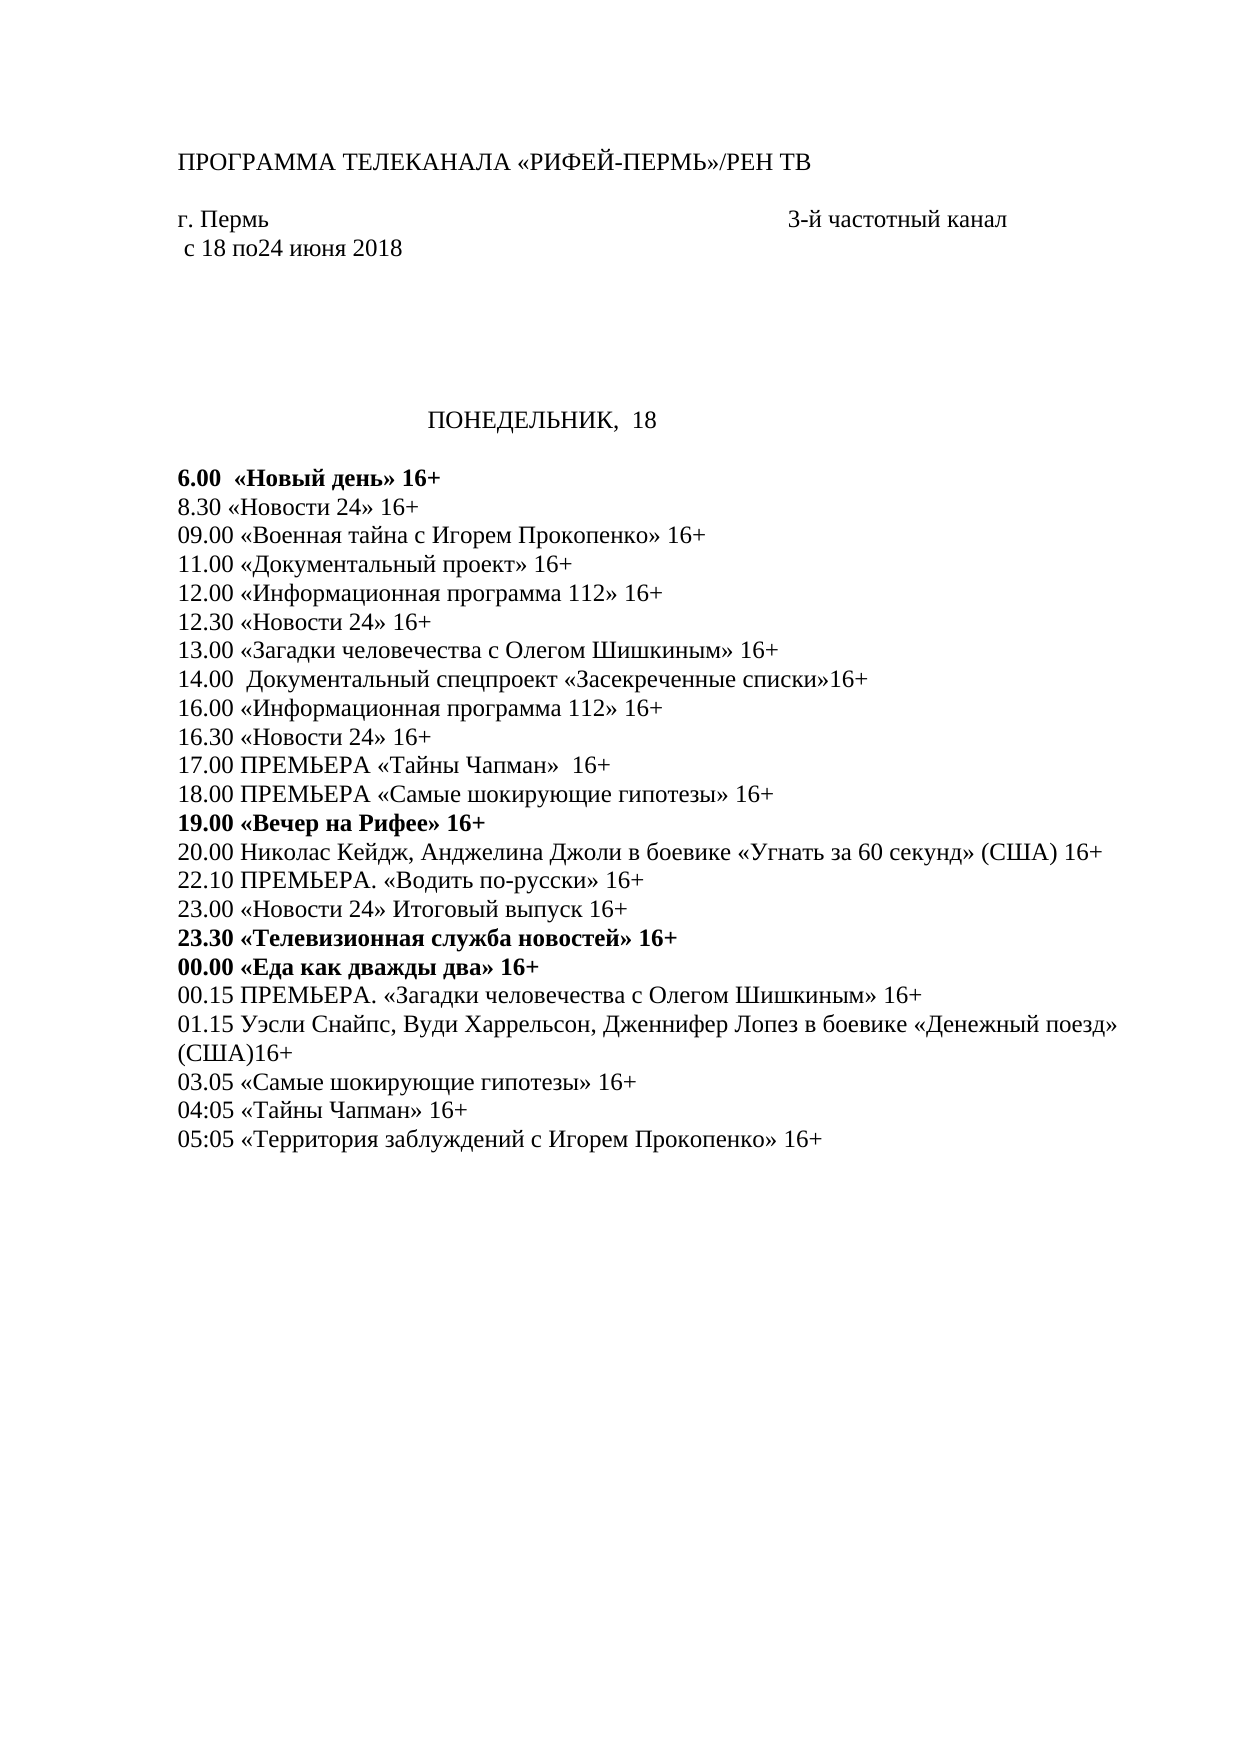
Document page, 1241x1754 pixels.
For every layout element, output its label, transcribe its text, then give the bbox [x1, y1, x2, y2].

text 14.00 Документальный спецпроект «Засекреченные списки»16+ [177, 664, 1152, 693]
text 16.00 «Информационная программа 112» 16+ [177, 693, 1152, 722]
text 05:05 «Территория заблуждений с Игорем Прокопенко» 16+ [177, 1124, 1152, 1153]
text 16.30 «Новости 24» 16+ [177, 722, 1152, 751]
text 13.00 «Загадки человечества с Олегом Шишкиным» 16+ [177, 636, 1152, 664]
text ПРОГРАММА ТЕЛЕКАНАЛА «РИФЕЙ-ПЕРМЬ»/РЕН ТВ [177, 147, 1152, 176]
text 12.30 «Новости 24» 16+ [177, 607, 1152, 636]
text 23.30 «Телевизионная служба новостей» 16+ [177, 923, 1152, 952]
text 19.00 «Вечер на Рифее» 16+ [177, 808, 1152, 837]
text 6.00 «Новый день» 16+ [177, 463, 1152, 492]
text 01.15 Уэсли Снайпс, Вуди Харрельсон, Дженнифер Лопез в боевике «Денежный поезд» (США)16+ [177, 1009, 1152, 1067]
text ПОНЕДЕЛЬНИК, 18 [177, 406, 1152, 434]
text 03.05 «Самые шокирующие гипотезы» 16+ [177, 1067, 1152, 1096]
text 11.00 «Документальный проект» 16+ [177, 549, 1152, 578]
text 17.00 ПРЕМЬЕРА «Тайны Чапман» 16+ [177, 751, 1152, 779]
text 8.30 «Новости 24» 16+ [177, 492, 1152, 521]
text 04:05 «Тайны Чапман» 16+ [177, 1096, 1152, 1124]
text 22.10 ПРЕМЬЕРА. «Водить по-русски» 16+ [177, 866, 1152, 894]
text 12.00 «Информационная программа 112» 16+ [177, 578, 1152, 607]
text 23.00 «Новости 24» Итоговый выпуск 16+ [177, 894, 1152, 923]
text с 18 по24 июня 2018 [177, 233, 1152, 262]
text 09.00 «Военная тайна с Игорем Прокопенко» 16+ [177, 521, 1152, 549]
text 18.00 ПРЕМЬЕРА «Самые шокирующие гипотезы» 16+ [177, 779, 1152, 808]
text 20.00 Николас Кейдж, Анджелина Джоли в боевике «Угнать за 60 секунд» (США) 16+ [177, 837, 1152, 866]
text г. Пермь 3-й частотный канал [177, 204, 1152, 233]
text 00.00 «Еда как дважды два» 16+ [177, 952, 1152, 981]
text 00.15 ПРЕМЬЕРА. «Загадки человечества с Олегом Шишкиным» 16+ [177, 981, 1152, 1009]
